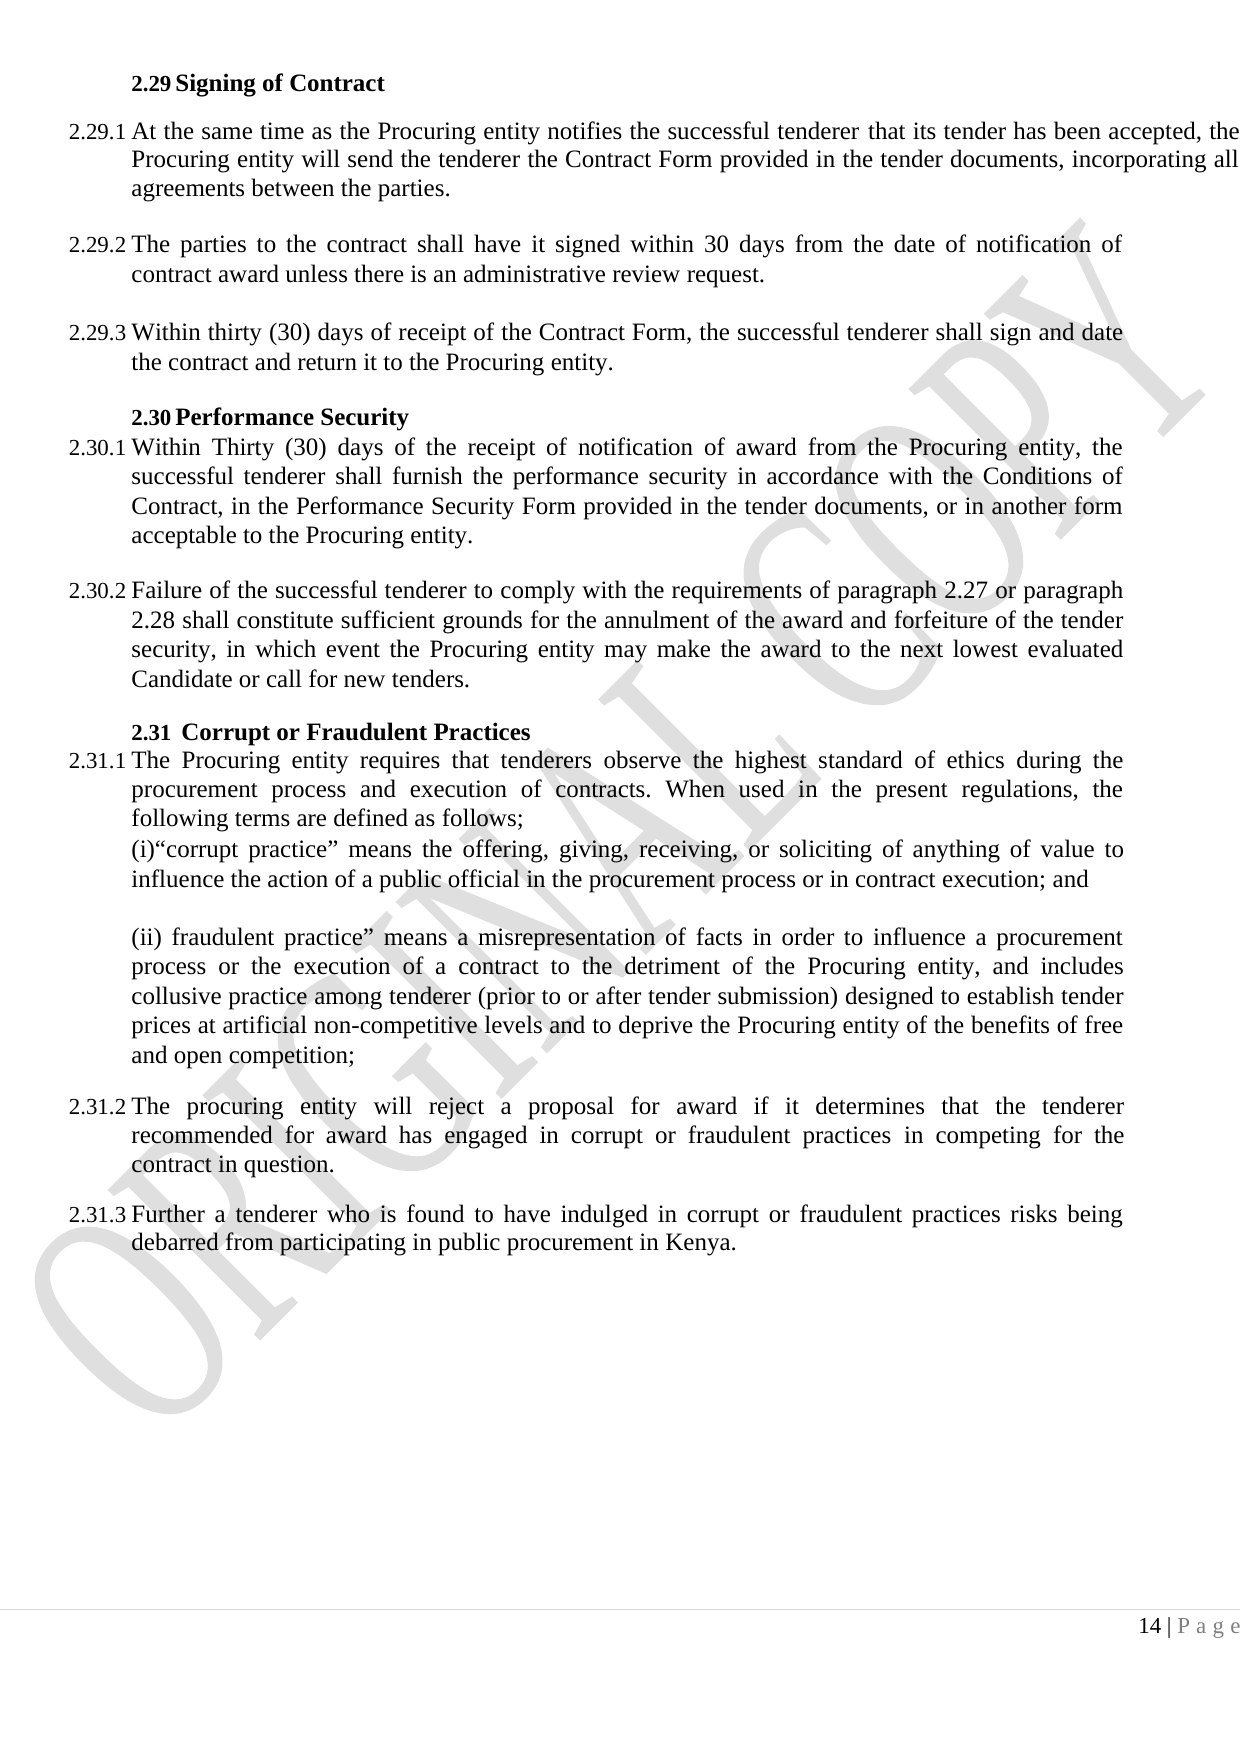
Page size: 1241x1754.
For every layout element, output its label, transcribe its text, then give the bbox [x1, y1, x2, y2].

text (ii) fraudulent practice” means a misrepresentation of facts in order to influence a procurement process or the execution of a contract to the detriment of the Procuring entity, and includes collusive practice among tenderer (prior to or after tender submission) designed to establish tender prices at artificial non-competitive levels and to deprive the Procuring entity of the benefits of free and open competition; [131, 922, 1124, 1069]
subtitle Performance Security [131, 402, 1124, 431]
text (i)“corrupt practice” means the offering, giving, receiving, or soliciting of anything of value to influence the action of a public official in the procurement process or in contract execution; and [131, 834, 1124, 893]
subtitle Corrupt or Fraudulent Practices [131, 717, 1124, 746]
list The Procuring entity requires that tenderers observe the highest standard of ethics during the procurement process and execution of contracts. When used in the present regulations, the following terms are defined as follows; [69, 746, 1124, 832]
list Failure of the successful tenderer to comply with the requirements of paragraph 2.27 or paragraph 2.28 shall constitute sufficient grounds for the annulment of the award and forfeiture of the tender security, in which event the Procuring entity may make the award to the next lowest evaluated Candidate or call for new tenders. [69, 575, 1124, 693]
list The procuring entity will reject a proposal for award if it determines that the tenderer recommended for award has engaged in corrupt or fraudulent practices in competing for the contract in question. [69, 1091, 1124, 1177]
list The parties to the contract shall have it signed within 30 days from the date of notification of contract award unless there is an administrative review request. [69, 229, 1124, 287]
list Within Thirty (30) days of the receipt of notification of award from the Procuring entity, the successful tenderer shall furnish the performance security in accordance with the Conditions of Contract, in the Performance Security Form provided in the tender documents, or in another form acceptable to the Procuring entity. [69, 432, 1124, 549]
list Within thirty (30) days of receipt of the Contract Form, the successful tenderer shall sign and date the contract and return it to the Procuring entity. [69, 317, 1124, 376]
list Further a tenderer who is found to have indulged in corrupt or fraudulent practices risks being debarred from participating in public procurement in Kenya. [69, 1199, 1124, 1256]
subtitle At the same time as the Procuring entity notifies the successful tenderer that its tender has been accepted, the Procuring entity will send the tenderer the Contract Form provided in the tender documents, incorporating all agreements between the parties. [69, 116, 1240, 202]
subtitle Signing of Contract [131, 68, 1240, 97]
